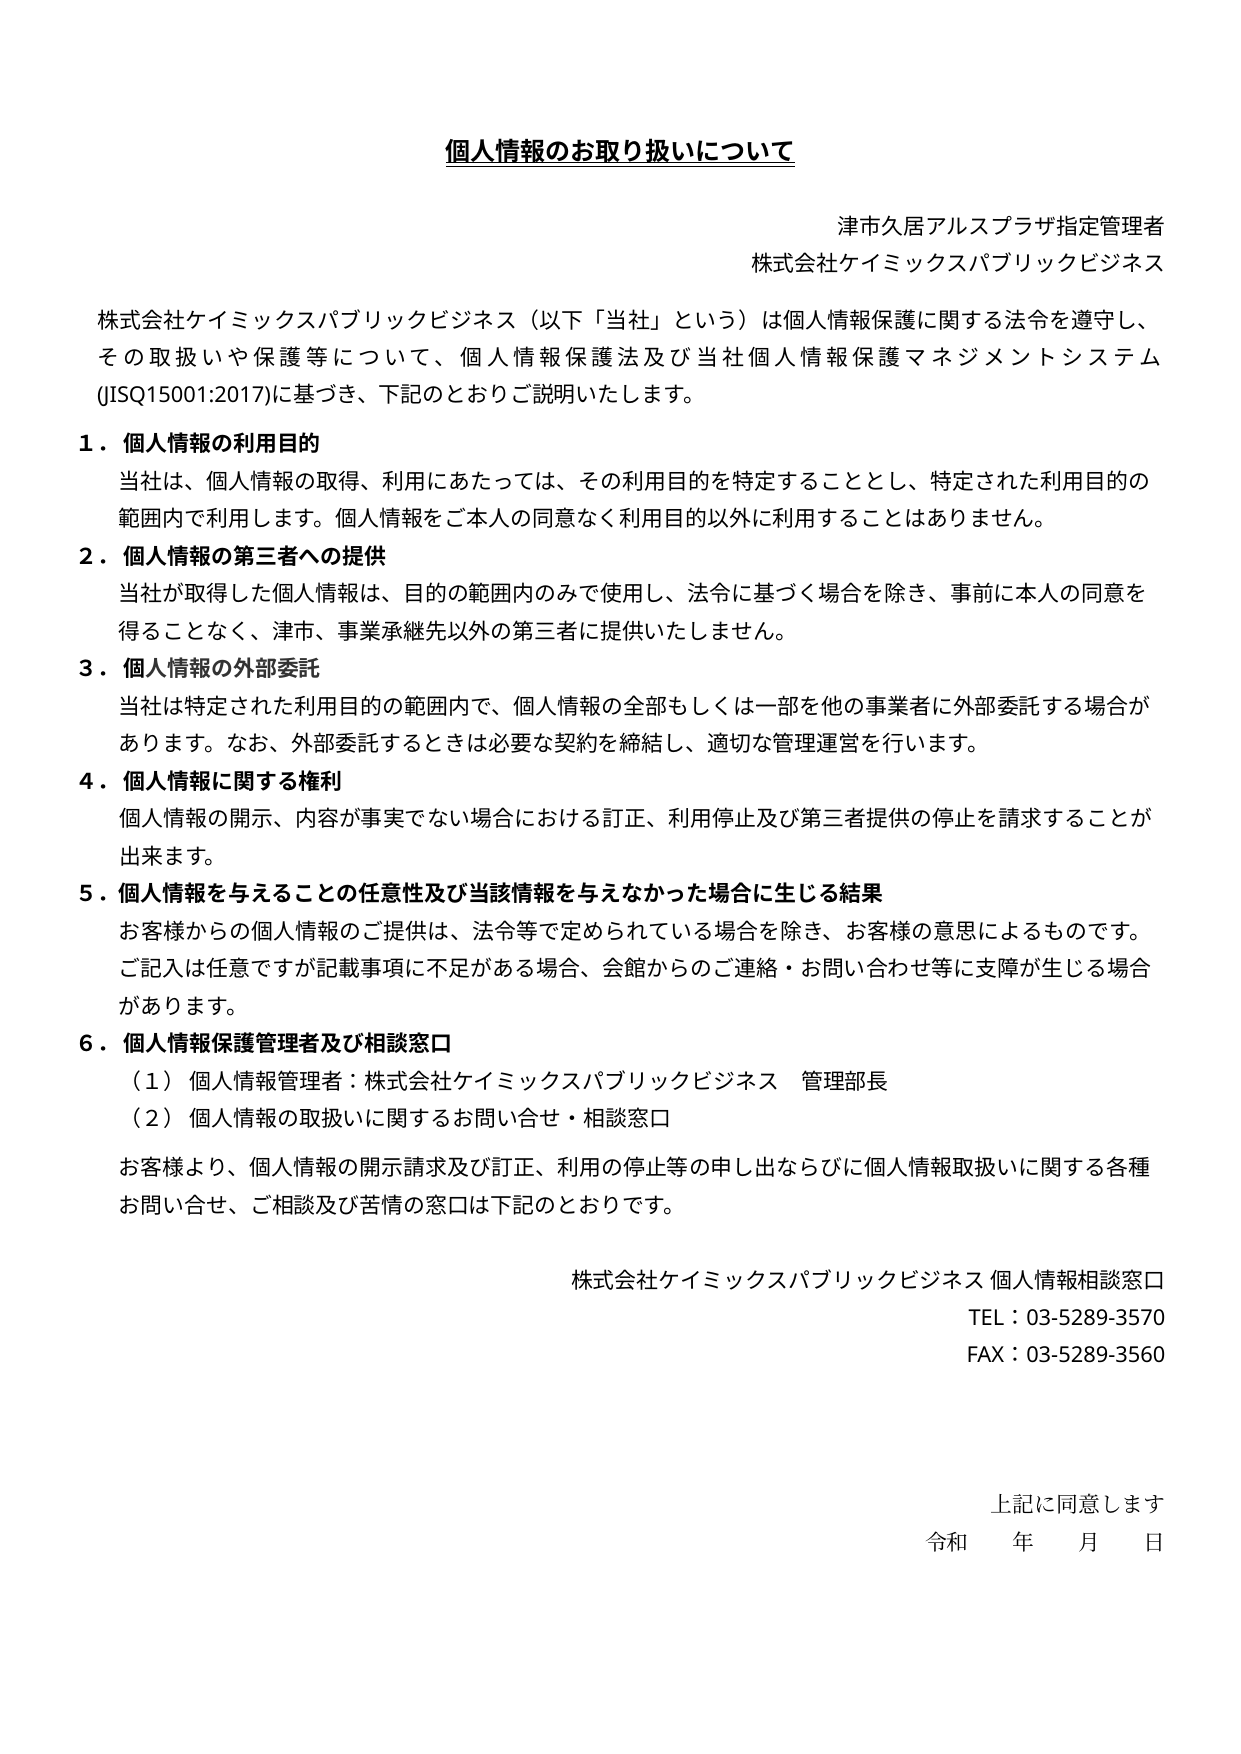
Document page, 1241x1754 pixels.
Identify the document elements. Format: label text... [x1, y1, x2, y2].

text 株式会社ケイミックスパブリックビジネス 個人情報相談窓口 [75, 1260, 1165, 1297]
text （１） 個人情報管理者：株式会社ケイミックスパブリックビジネス 管理部長 [119, 1061, 1153, 1098]
text 当社は、個人情報の取得、利用にあたっては、その利用目的を特定することとし、特定された利用目的の範囲内で利用します。個人情報をご本人の同意なく利用目的以外に利用することはありません。 [119, 461, 1153, 536]
text ４． 個人情報に関する権利 [75, 761, 1153, 798]
text （２） 個人情報の取扱いに関するお問い合せ・相談窓口 [119, 1098, 1153, 1136]
text 津市久居アルスプラザ指定管理者 [75, 206, 1165, 243]
text １． 個人情報の利用目的 [75, 423, 1153, 461]
text 株式会社ケイミックスパブリックビジネス [75, 243, 1165, 281]
text ５．個人情報を与えることの任意性及び当該情報を与えなかった場合に生じる結果 [75, 873, 1153, 911]
text 上記に同意します [75, 1485, 1165, 1522]
text ３． 個人情報の外部委託 [75, 648, 1165, 686]
text ２． 個人情報の第三者への提供 [75, 536, 1165, 573]
text ６． 個人情報保護管理者及び相談窓口 [75, 1023, 1153, 1061]
text 株式会社ケイミックスパブリックビジネス（以下「当社」という）は個人情報保護に関する法令を遵守し、その取扱いや保護等について、個人情報保護法及び当社個人情報保護マネジメントシステム(JISQ15001:2017)に基づき、下記のとおりご説明いたします。 [97, 300, 1165, 412]
text FAX：03-5289-3560 [75, 1335, 1165, 1372]
text 令和 年 月 日 [75, 1522, 1165, 1560]
text お客様より、個人情報の開示請求及び訂正、利用の停止等の申し出ならびに個人情報取扱いに関する各種お問い合せ、ご相談及び苦情の窓口は下記のとおりです。 [119, 1147, 1153, 1222]
text TEL：03-5289-3570 [75, 1297, 1165, 1335]
text 個人情報のお取り扱いについて [75, 131, 1165, 168]
text 当社は特定された利用目的の範囲内で、個人情報の全部もしくは一部を他の事業者に外部委託する場合があります。なお、外部委託するときは必要な契約を締結し、適切な管理運営を行います。 [119, 686, 1153, 761]
text 当社が取得した個人情報は、目的の範囲内のみで使用し、法令に基づく場合を除き、事前に本人の同意を得ることなく、津市、事業承継先以外の第三者に提供いたしません。 [119, 573, 1165, 648]
text お客様からの個人情報のご提供は、法令等で定められている場合を除き、お客様の意思によるものです。ご記入は任意ですが記載事項に不足がある場合、会館からのご連絡・お問い合わせ等に支障が生じる場合があります。 [119, 911, 1153, 1023]
text 個人情報の開示、内容が事実でない場合における訂正、利用停止及び第三者提供の停止を請求することが出来ます。 [119, 798, 1153, 873]
